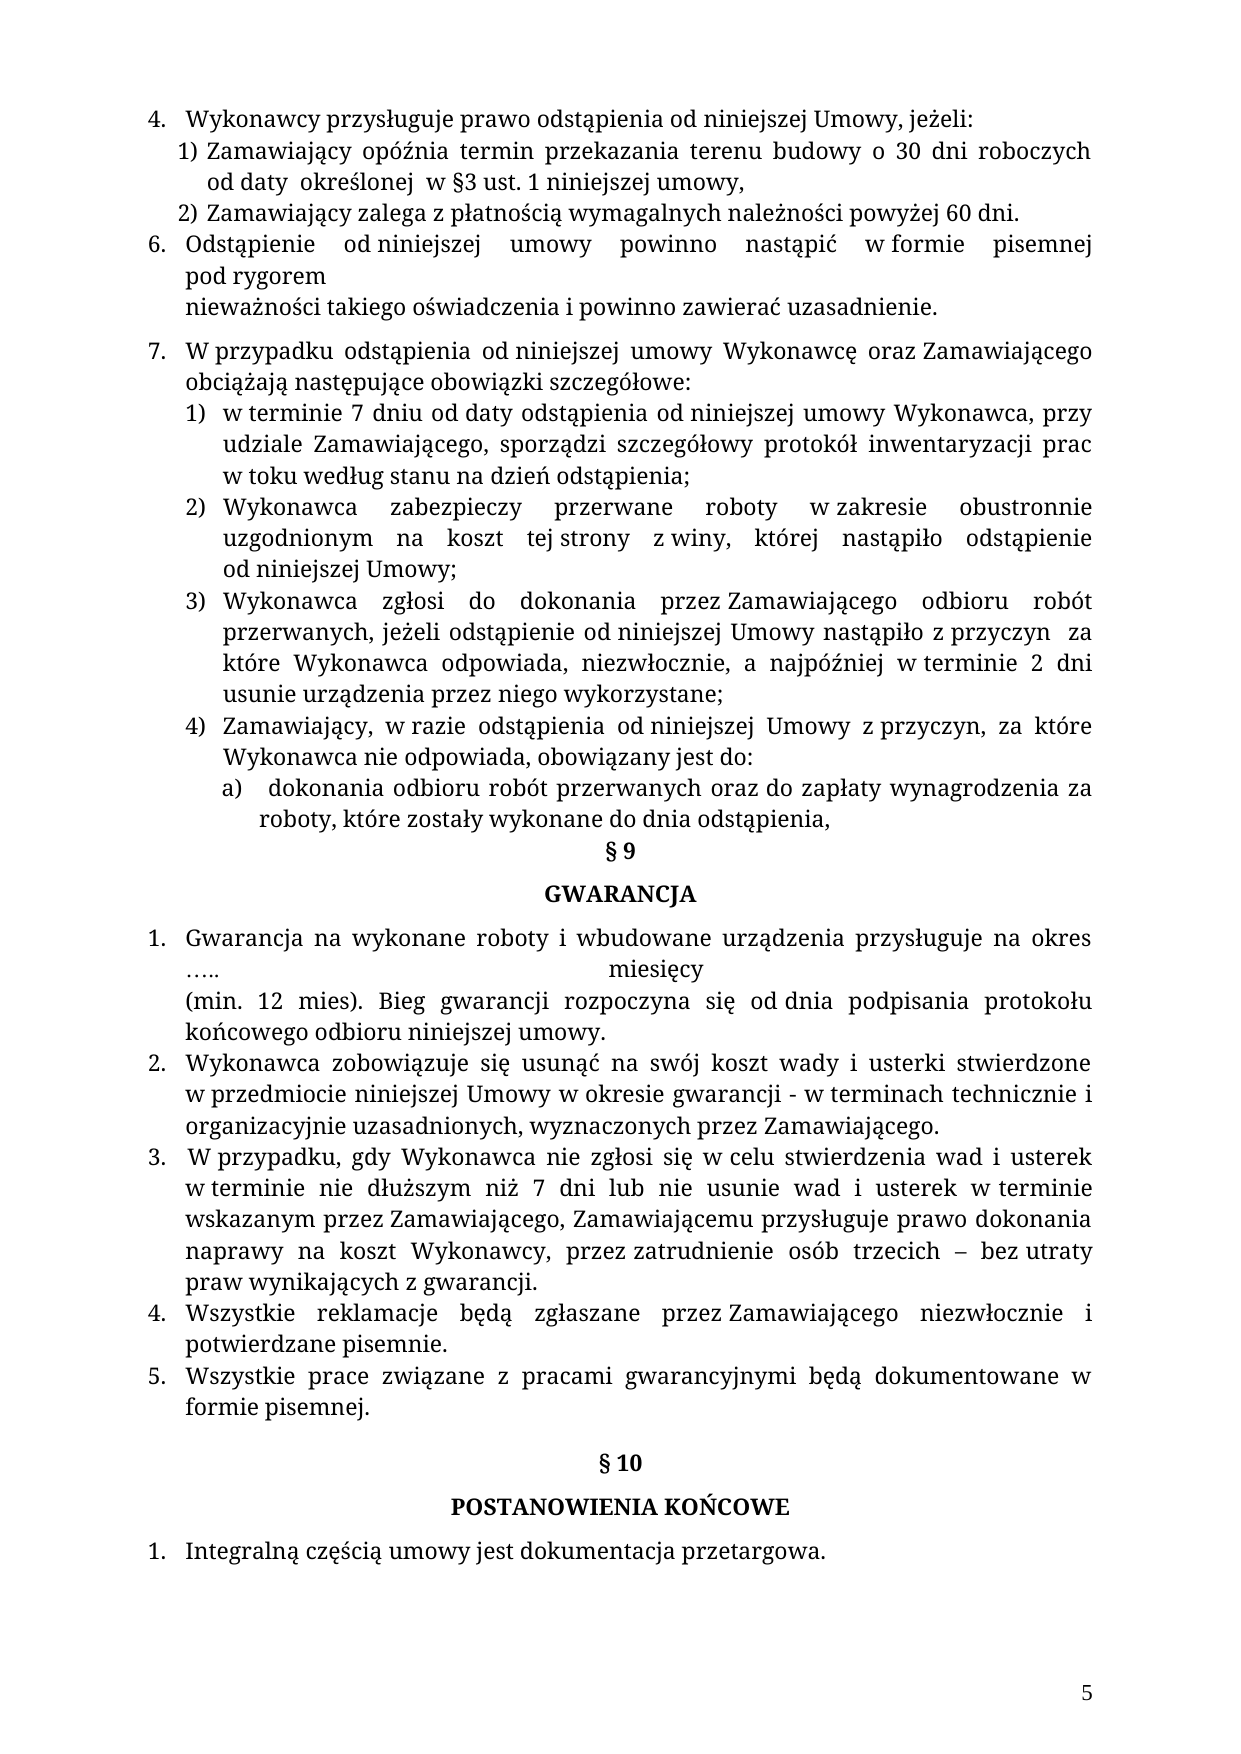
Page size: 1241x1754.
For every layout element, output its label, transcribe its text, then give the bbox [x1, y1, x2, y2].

list W przypadku, gdy Wykonawca nie zgłosi się w celu stwierdzenia wad i usterek w terminie nie dłuższym niż 7 dni lub nie usunie wad i usterek w terminie wskazanym przez Zamawiającego, Zamawiającemu przysługuje prawo dokonania naprawy na koszt Wykonawcy, przez zatrudnienie osób trzecich – bez utraty praw wynikających z gwarancji. [148, 1141, 1093, 1297]
list W przypadku odstąpienia od niniejszej umowy Wykonawcę oraz Zamawiającego obciążają następujące obowiązki szczegółowe: [148, 335, 1093, 397]
text § 10 [148, 1447, 1093, 1478]
list Integralną częścią umowy jest dokumentacja przetargowa. [148, 1535, 1093, 1566]
list Zamawiający, w razie odstąpienia od niniejszej Umowy z przyczyn, za które Wykonawca nie odpowiada, obowiązany jest do: [185, 710, 1093, 772]
text GWARANCJA [148, 878, 1093, 910]
list Wykonawca zabezpieczy przerwane roboty w zakresie obustronnie uzgodnionym na koszt tej strony z winy, której nastąpiło odstąpienie od niniejszej Umowy; [185, 491, 1093, 585]
list dokonania odbioru robót przerwanych oraz do zapłaty wynagrodzenia za roboty, które zostały wykonane do dnia odstąpienia, [221, 772, 1093, 835]
list Wykonawca zgłosi do dokonania przez Zamawiającego odbioru robót przerwanych, jeżeli odstąpienie od niniejszej Umowy nastąpiło z przyczyn za które Wykonawca odpowiada, niezwłocznie, a najpóźniej w terminie 2 dni usunie urządzenia przez niego wykorzystane; [185, 585, 1093, 710]
list Gwarancja na wykonane roboty i wbudowane urządzenia przysługuje na okres miesięcy (min. 12 mies). Bieg gwarancji rozpoczyna się od dnia podpisania protokołu końcowego odbioru niniejszej umowy. [148, 922, 1093, 1047]
list Wykonawca zobowiązuje się usunąć na swój koszt wady i usterki stwierdzone w przedmiocie niniejszej Umowy w okresie gwarancji - w terminach technicznie i organizacyjnie uzasadnionych, wyznaczonych przez Zamawiającego. [148, 1047, 1093, 1141]
text nieważności takiego oświadczenia i powinno zawierać uzasadnienie. [185, 291, 1093, 322]
list w terminie 7 dniu od daty odstąpienia od niniejszej umowy Wykonawca, przy udziale Zamawiającego, sporządzi szczegółowy protokół inwentaryzacji prac w toku według stanu na dzień odstąpienia; [185, 397, 1093, 491]
list Zamawiający opóźnia termin przekazania terenu budowy o 30 dni roboczych od daty określonej w §3 ust. 1 niniejszej umowy, [177, 135, 1093, 197]
list Odstąpienie od niniejszej umowy powinno nastąpić w formie pisemnej pod rygorem [148, 228, 1093, 291]
list Wszystkie reklamacje będą zgłaszane przez Zamawiającego niezwłocznie i potwierdzane pisemnie. [148, 1297, 1093, 1360]
list Zamawiający zalega z płatnością wymagalnych należności powyżej 60 dni. [177, 197, 1093, 228]
text § 9 [148, 835, 1093, 866]
list Wykonawcy przysługuje prawo odstąpienia od niniejszej Umowy, jeżeli: [148, 103, 1093, 135]
list Wszystkie prace związane z pracami gwarancyjnymi będą dokumentowane w formie pisemnej. [148, 1360, 1093, 1422]
text POSTANOWIENIA KOŃCOWE [148, 1491, 1093, 1522]
